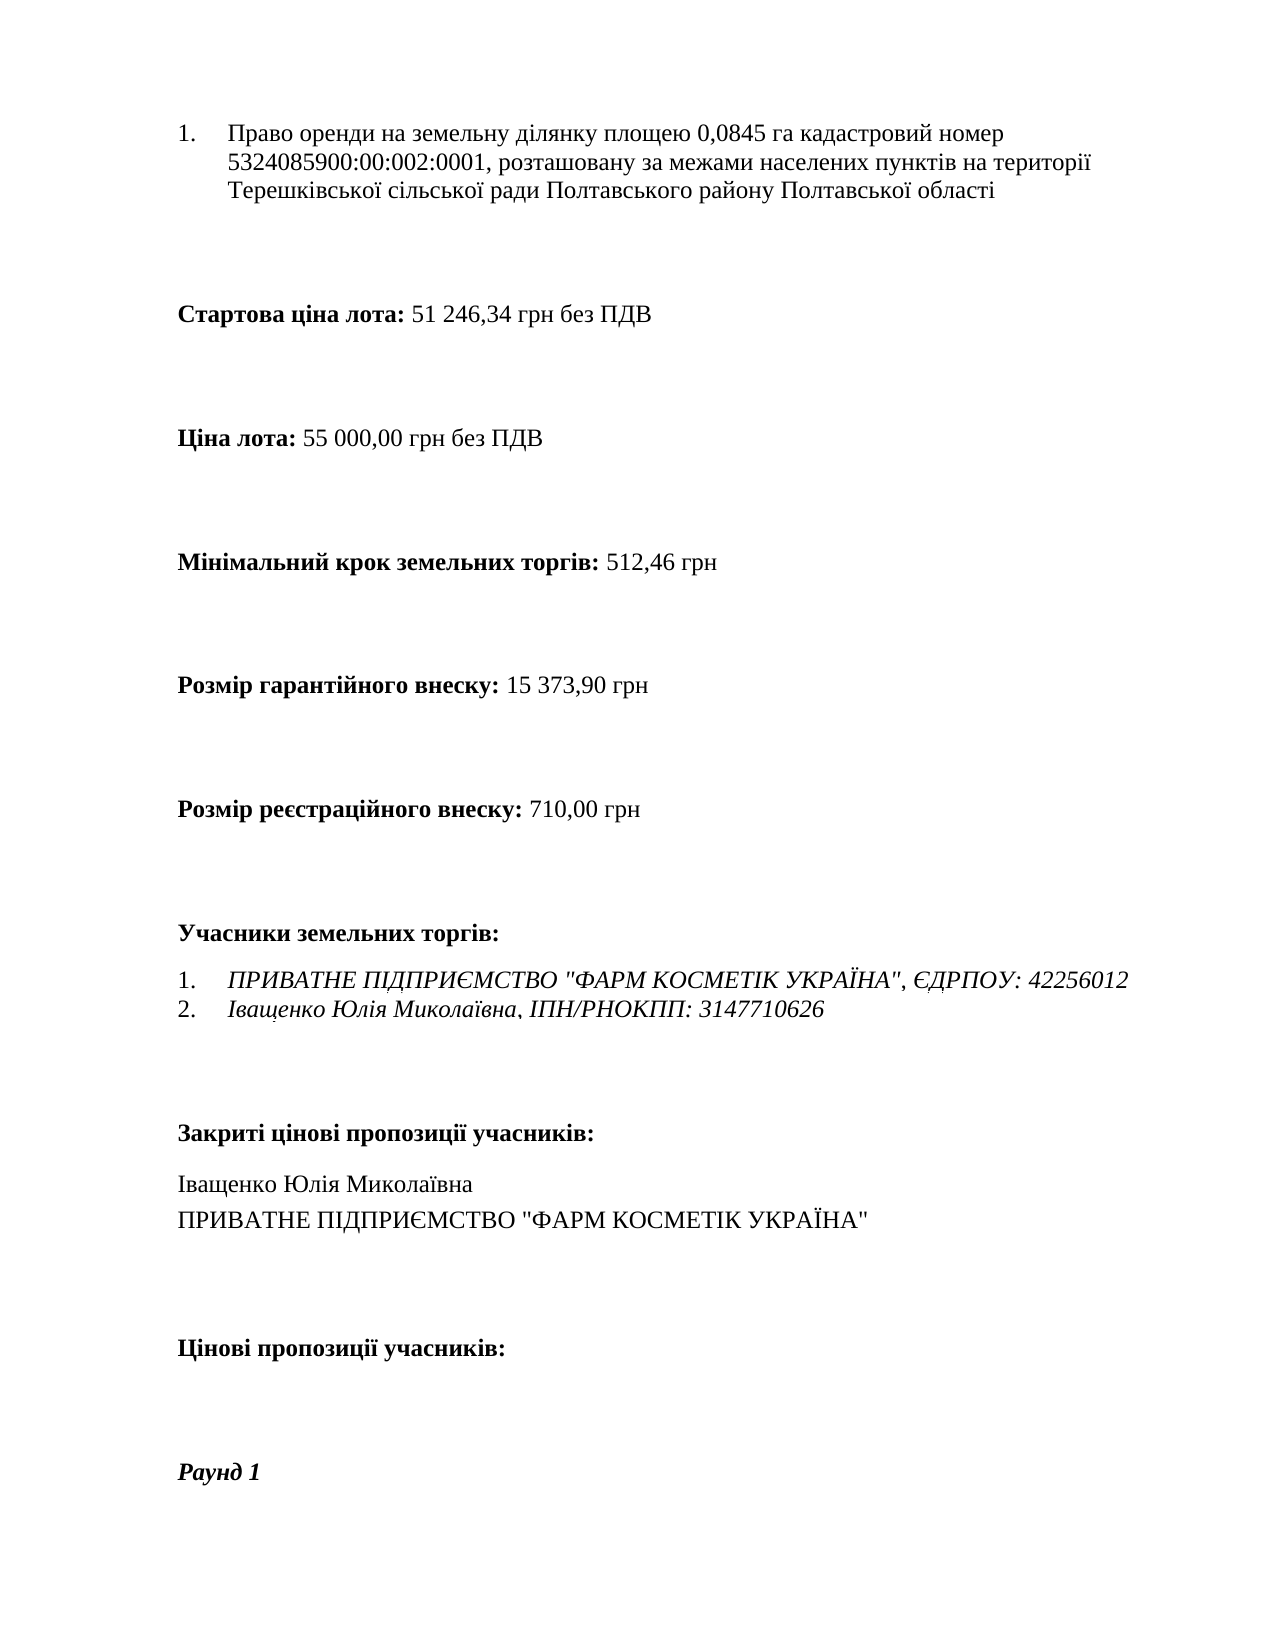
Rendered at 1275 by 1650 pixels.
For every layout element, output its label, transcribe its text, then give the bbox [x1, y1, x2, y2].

text Ціна лота: 55 000,00 грн без ПДВ [177, 423, 1186, 452]
text Раунд 1 [177, 1461, 1186, 1489]
list Іващенко Юлія Миколаївна, ІПН/РНОКПП: 3147710626 [177, 998, 1186, 1027]
text Закриті цінові пропозиції учасників: [177, 1122, 1186, 1151]
table_header Іващенко Юлія Миколаївна [166, 1169, 1275, 1206]
list ПРИВАТНЕ ПІДПРИЄМСТВО "ФАРМ КОСМЕТІК УКРАЇНА", ЄДРПОУ: 42256012 [177, 966, 1186, 994]
text Учасники земельних торгів: [177, 918, 1186, 947]
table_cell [166, 1206, 1275, 1242]
text Цінові пропозиції учасників: [177, 1337, 1186, 1366]
text Розмір гарантійного внеску: 15 373,90 грн [177, 671, 1186, 699]
text Мінімальний крок земельних торгів: 512,46 грн [177, 547, 1186, 576]
list Право оренди на земельну ділянку площею 0,0845 га кадастровий номер 5324085900:00:002:0001, розташовану за межами населених пунктів на території Терешківської сільської ради Полтавського району Полтавської області [177, 118, 1186, 204]
text Розмір реєстраційного внеску: 710,00 грн [177, 794, 1186, 823]
text Стартова ціна лота: 51 246,34 грн без ПДВ [177, 299, 1186, 328]
